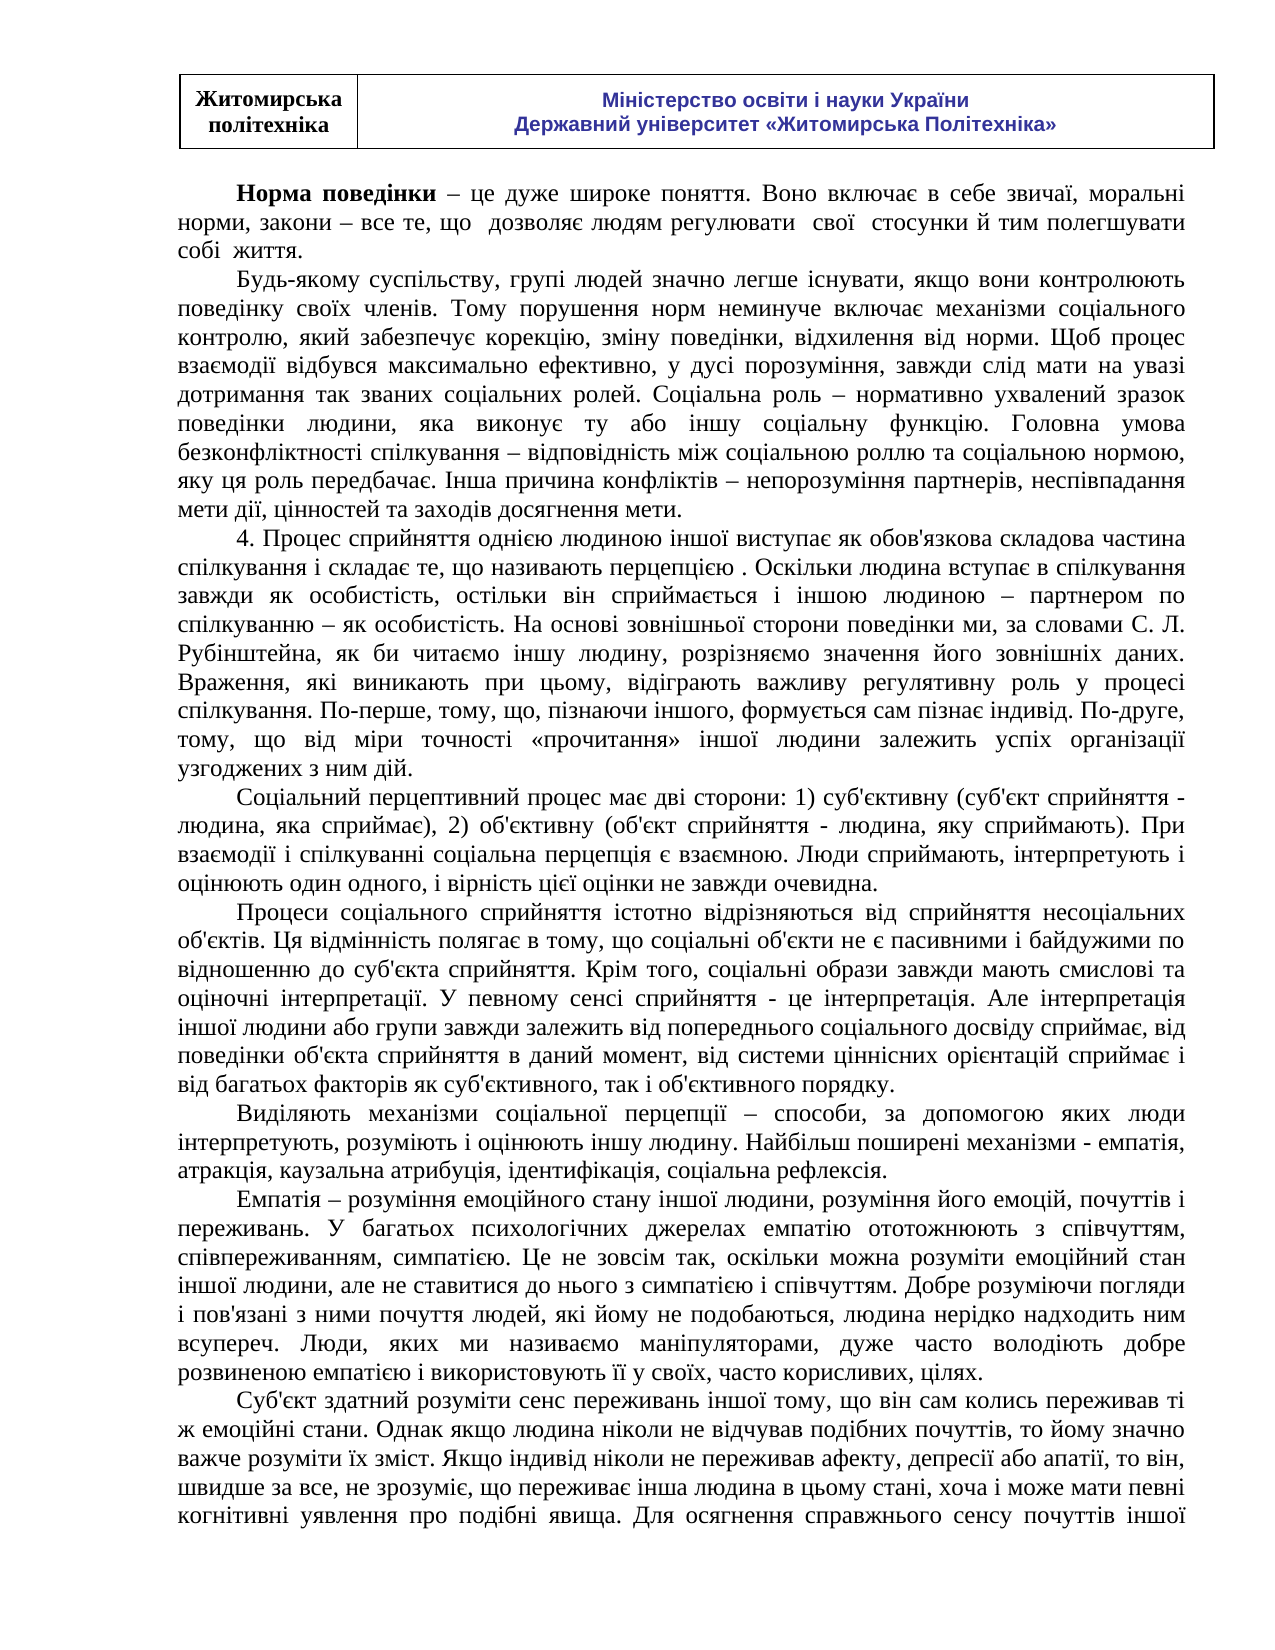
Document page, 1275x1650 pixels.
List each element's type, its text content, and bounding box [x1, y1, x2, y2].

text Соціальний перцептивний процес має дві сторони: 1) суб'єктивну (суб'єкт сприйняття - людина, яка сприймає), 2) об'єктивну (об'єкт сприйняття - людина, яку сприймають). При взаємодії і спілкуванні соціальна перцепція є взаємною. Люди сприймають, інтерпретують і оцінюють один одного, і вірність цієї оцінки не завжди очевидна. [177, 782, 1186, 897]
text Норма поведінки – це дуже широке поняття. Воно включає в себе звичаї, моральні норми, закони – все те, що дозволяє людям регулювати свої стосунки й тим полегшувати собі життя. [177, 178, 1186, 264]
text Процеси соціального сприйняття істотно відрізняються від сприйняття несоціальних об'єктів. Ця відмінність полягає в тому, що соціальні об'єкти не є пасивними і байдужими по відношенню до суб'єкта сприйняття. Крім того, соціальні образи завжди мають смислові та оціночні інтерпретації. У певному сенсі сприйняття - це інтерпретація. Але інтерпретація іншої людини або групи завжди залежить від попереднього соціального досвіду сприймає, від поведінки об'єкта сприйняття в даний момент, від системи ціннісних орієнтацій сприймає і від багатьох факторів як суб'єктивного, так і об'єктивного порядку. [177, 897, 1186, 1098]
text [177, 1385, 1186, 1529]
text Емпатія – розуміння емоційного стану іншої людини, розуміння його емоцій, почуттів і переживань. У багатьох психологічних джерелах емпатію ототожнюють з співчуттям, співпереживанням, симпатією. Це не зовсім так, оскільки можна розуміти емоційний стан іншої людини, але не ставитися до нього з симпатією і співчуттям. Добре розуміючи погляди і пов'язані з ними почуття людей, які йому не подобаються, людина нерідко надходить ним всупереч. Люди, яких ми називаємо маніпуляторами, дуже часто володіють добре розвиненою емпатією і використовують її у своїх, часто корисливих, цілях. [177, 1184, 1186, 1385]
text Виділяють механізми соціальної перцепції – способи, за допомогою яких люди інтерпретують, розуміють і оцінюють іншу людину. Найбільш поширені механізми - емпатія, атракція, каузальна атрибуція, ідентифікація, соціальна рефлексія. [177, 1098, 1186, 1184]
text Будь-якому суспільству, групі людей значно легше існувати, якщо вони контролюють поведінку своїх членів. Тому порушення норм неминуче включає механізми соціального контролю, який забезпечує корекцію, зміну поведінки, відхилення від норми. Щоб процес взаємодії відбувся максимально ефективно, у дусі порозуміння, завжди слід мати на увазі дотримання так званих соціальних ролей. Соціальна роль – нормативно ухвалений зразок поведінки людини, яка виконує ту або іншу соціальну функцію. Головна умова безконфліктності спілкування – відповідність між соціальною роллю та соціальною нормою, яку ця роль передбачає. Інша причина конфліктів – непорозуміння партнерів, неспівпадання мети дії, цінностей та заходів досягнення мети. [177, 264, 1186, 523]
text 4. Процес сприйняття однією людиною іншої виступає як обов'язкова складова частина спілкування і складає те, що називають перцепцією . Оскільки людина вступає в спілкування завжди як особистість, остільки він сприймається і іншою людиною – партнером по спілкуванню – як особистість. На основі зовнішньої сторони поведінки ми, за словами С. Л. Рубінштейна, як би читаємо іншу людину, розрізняємо значення його зовнішніх даних. Враження, які виникають при цьому, відіграють важливу регулятивну роль у процесі спілкування. По-перше, тому, що, пізнаючи іншого, формується сам пізнає індивід. По-друге, тому, що від міри точності «прочитання» іншої людини залежить успіх організації узгоджених з ним дій. [177, 523, 1186, 782]
